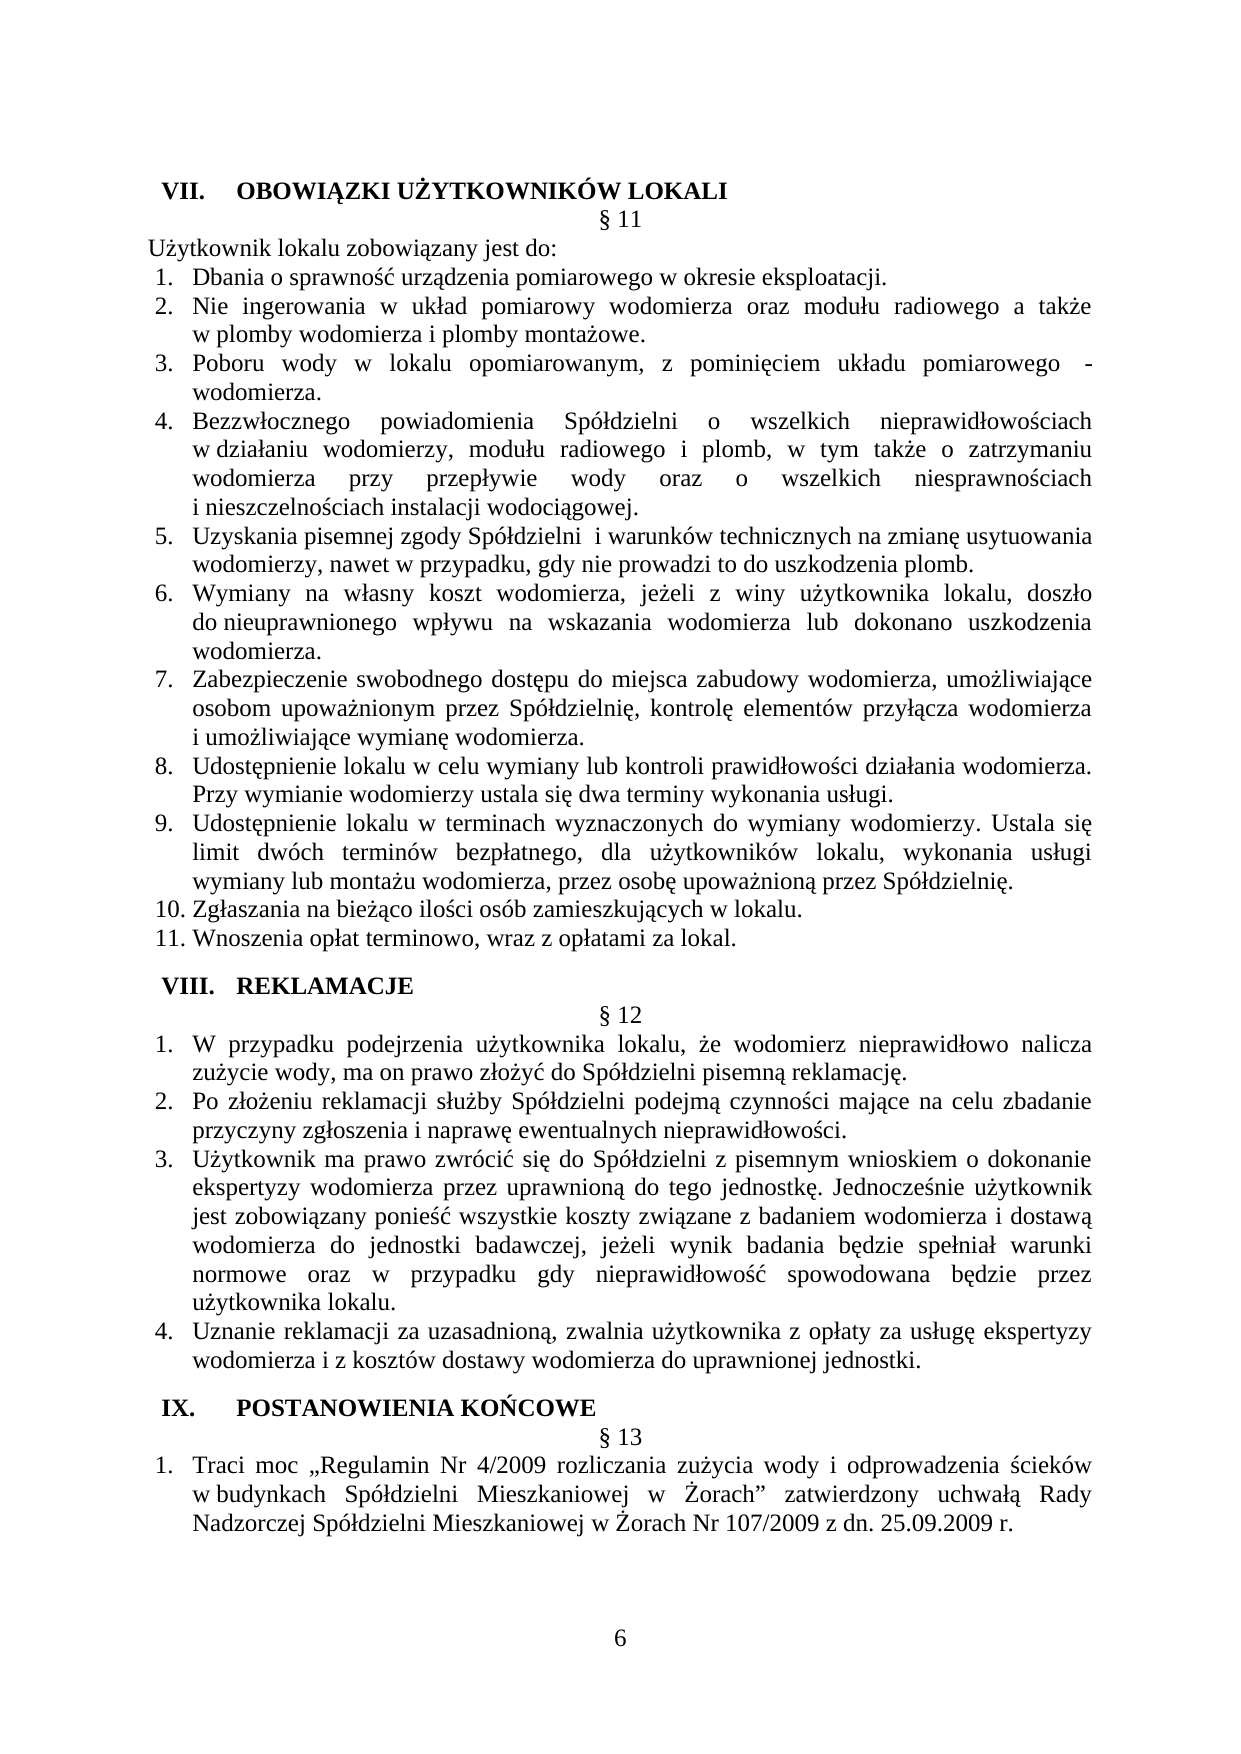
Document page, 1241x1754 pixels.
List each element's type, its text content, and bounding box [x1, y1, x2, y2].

list Uznanie reklamacji za uzasadnioną, zwalnia użytkownika z opłaty za usługę ekspertyzy wodomierza i z kosztów dostawy wodomierza do uprawnionej jednostki. [154, 1316, 1093, 1374]
text § 13 [148, 1422, 1093, 1450]
list Uzyskania pisemnej zgody Spółdzielni i warunków technicznych na zmianę usytuowania wodomierzy, nawet w przypadku, gdy nie prowadzi to do uszkodzenia plomb. [154, 521, 1093, 578]
list Zabezpieczenie swobodnego dostępu do miejsca zabudowy wodomierza, umożliwiające osobom upoważnionym przez Spółdzielnię, kontrolę elementów przyłącza wodomierza i umożliwiające wymianę wodomierza. [154, 664, 1093, 751]
list Udostępnienie lokalu w celu wymiany lub kontroli prawidłowości działania wodomierza. Przy wymianie wodomierzy ustala się dwa terminy wykonania usługi. [154, 751, 1093, 808]
list Po złożeniu reklamacji służby Spółdzielni podejmą czynności mające na celu zbadanie przyczyny zgłoszenia i naprawę ewentualnych nieprawidłowości. [154, 1086, 1093, 1144]
list OBOWIĄZKI UŻYTKOWNIKÓW LOKALI [161, 176, 1093, 204]
list Użytkownik ma prawo zwrócić się do Spółdzielni z pisemnym wnioskiem o dokonanie ekspertyzy wodomierza przez uprawnioną do tego jednostkę. Jednocześnie użytkownik jest zobowiązany ponieść wszystkie koszty związane z badaniem wodomierza i dostawą wodomierza do jednostki badawczej, jeżeli wynik badania będzie spełniał warunki normowe oraz w przypadku gdy nieprawidłowość spowodowana będzie przez użytkownika lokalu. [154, 1144, 1093, 1316]
text § 12 [148, 1000, 1093, 1029]
list Udostępnienie lokalu w terminach wyznaczonych do wymiany wodomierzy. Ustala się limit dwóch terminów bezpłatnego, dla użytkowników lokalu, wykonania usługi wymiany lub montażu wodomierza, przez osobę upoważnioną przez Spółdzielnię. [154, 808, 1093, 894]
text Użytkownik lokalu zobowiązany jest do: [148, 233, 1093, 262]
list POSTANOWIENIA KOŃCOWE [161, 1393, 1093, 1422]
list Wymiany na własny koszt wodomierza, jeżeli z winy użytkownika lokalu, doszło do nieuprawnionego wpływu na wskazania wodomierza lub dokonano uszkodzenia wodomierza. [154, 578, 1093, 664]
list Poboru wody w lokalu opomiarowanym, z pominięciem układu pomiarowego -wodomierza. [154, 348, 1093, 406]
list Bezzwłocznego powiadomienia Spółdzielni o wszelkich nieprawidłowościach w działaniu wodomierzy, modułu radiowego i plomb, w tym także o zatrzymaniu wodomierza przy przepływie wody oraz o wszelkich niesprawnościach i nieszczelnościach instalacji wodociągowej. [154, 406, 1093, 521]
list Dbania o sprawność urządzenia pomiarowego w okresie eksploatacji. [154, 262, 1093, 291]
text § 11 [148, 204, 1093, 233]
list Wnoszenia opłat terminowo, wraz z opłatami za lokal. [154, 923, 1093, 952]
list Traci moc „Regulamin Nr 4/2009 rozliczania zużycia wody i odprowadzenia ścieków w budynkach Spółdzielni Mieszkaniowej w Żorach” zatwierdzony uchwałą Rady Nadzorczej Spółdzielni Mieszkaniowej w Żorach Nr 107/2009 z dn. 25.09.2009 r. [154, 1450, 1093, 1537]
list W przypadku podejrzenia użytkownika lokalu, że wodomierz nieprawidłowo nalicza zużycie wody, ma on prawo złożyć do Spółdzielni pisemną reklamację. [154, 1029, 1093, 1086]
list REKLAMACJE [161, 971, 1093, 1000]
list Nie ingerowania w układ pomiarowy wodomierza oraz modułu radiowego a także w plomby wodomierza i plomby montażowe. [154, 291, 1093, 348]
list Zgłaszania na bieżąco ilości osób zamieszkujących w lokalu. [154, 894, 1093, 923]
